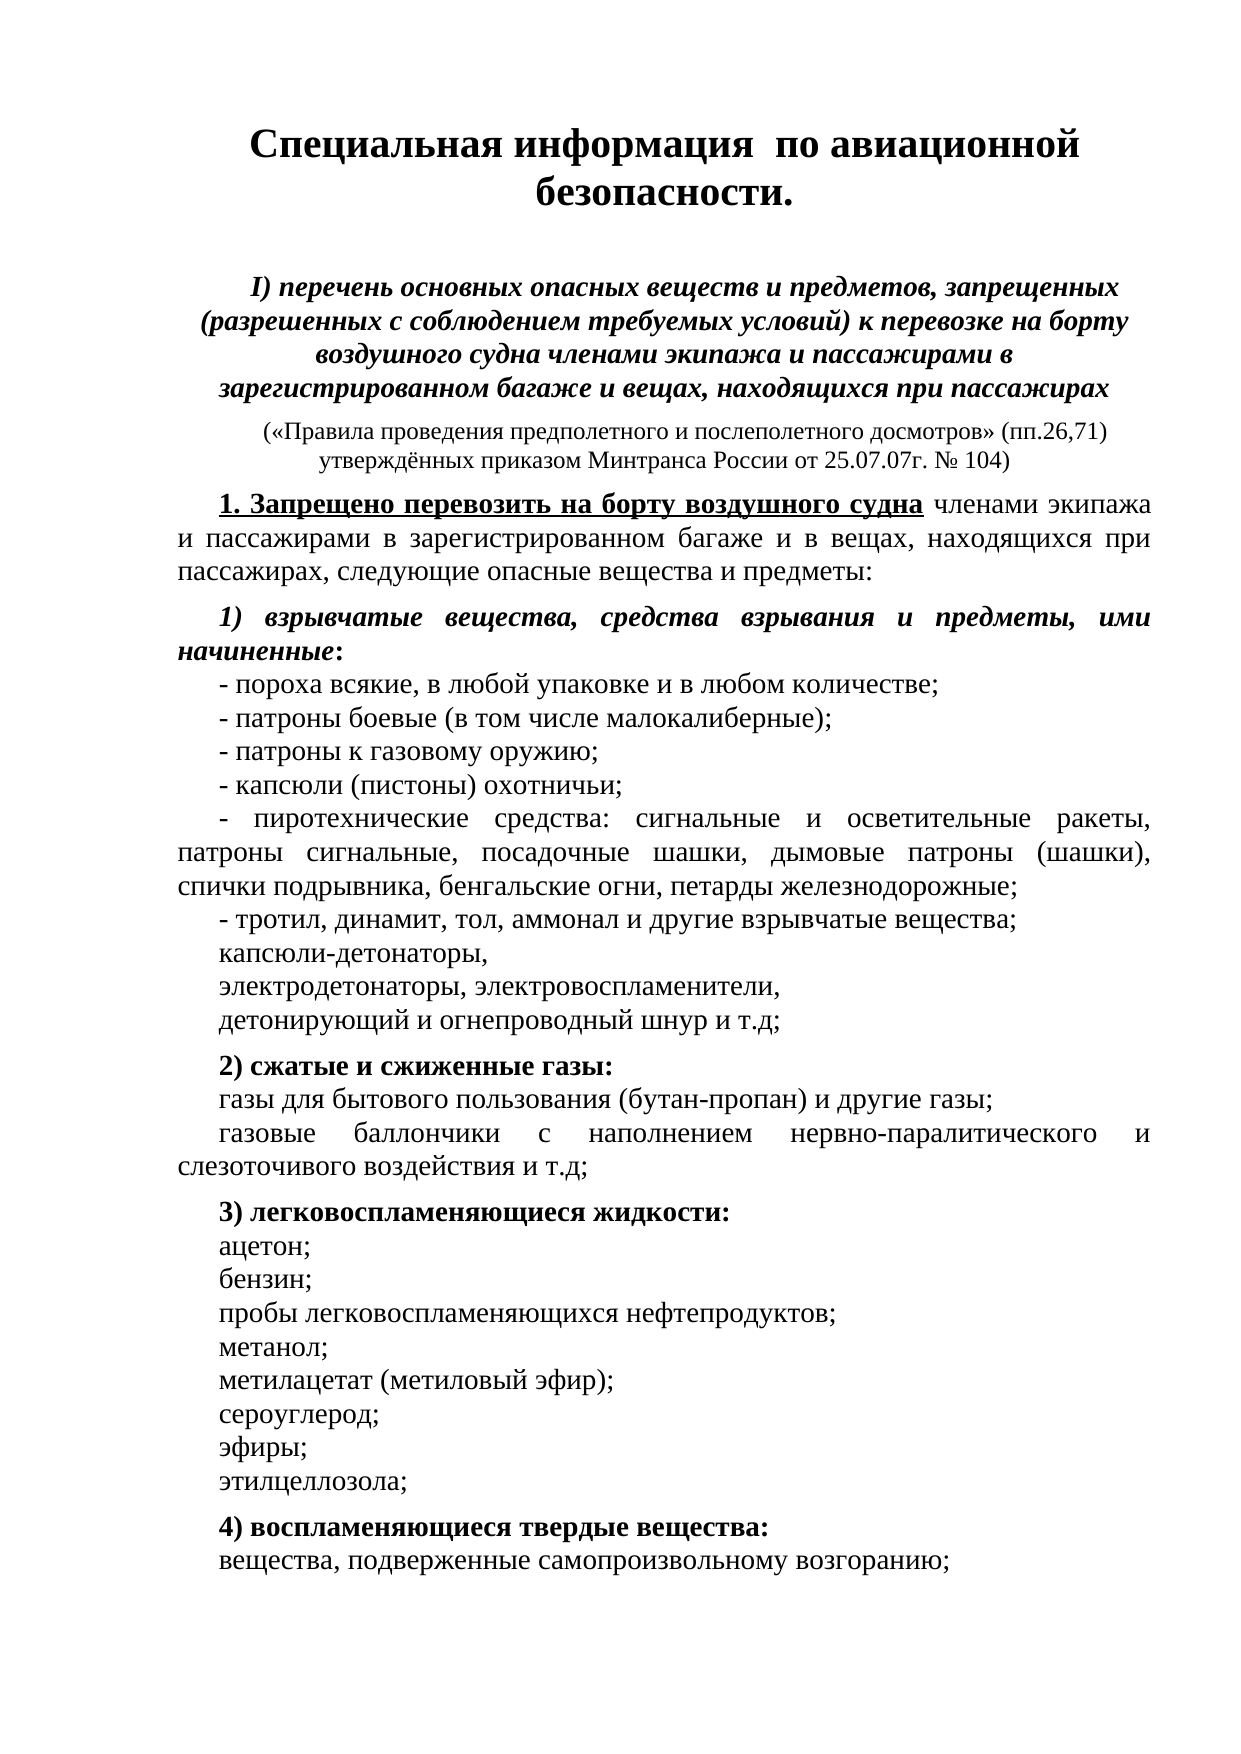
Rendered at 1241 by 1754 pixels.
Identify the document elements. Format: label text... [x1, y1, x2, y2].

text - пороха всякие, в любой упаковке и в любом количестве; [177, 666, 1152, 700]
text - патроны к газовому оружию; [177, 733, 1152, 767]
text газы для бытового пользования (бутан-пропан) и другие газы; [177, 1081, 1152, 1115]
text - тротил, динамит, тол, аммонал и другие взрывчатые вещества; [177, 901, 1152, 935]
text пробы легковоспламеняющихся нефтепродуктов; [177, 1295, 1152, 1329]
text 3) легковоспламеняющиеся жидкости: [177, 1194, 1152, 1228]
text Специальная информация по авиационной безопасности. [177, 118, 1152, 214]
text - патроны боевые (в том числе малокалиберные); [177, 700, 1152, 733]
text вещества, подверженные самопроизвольному возгоранию; [177, 1542, 1152, 1576]
text капсюли-детонаторы, [177, 935, 1152, 968]
text I) перечень основных опасных веществ и предметов, запрещенных (разрешенных с соблюдением требуемых условий) к перевозке на борту воздушного судна членами экипажа и пассажирами в зарегистрированном багаже и вещах, находящихся при пассажирах [177, 269, 1152, 404]
text эфиры; [177, 1429, 1152, 1463]
text этилцеллозола; [177, 1463, 1152, 1496]
text метилацетат (метиловый эфир); [177, 1362, 1152, 1396]
text - капсюли (пистоны) охотничьи; [177, 767, 1152, 801]
text электродетонаторы, электровоспламенители, [177, 968, 1152, 1002]
text - пиротехнические средства: сигнальные и осветительные ракеты, патроны сигнальные, посадочные шашки, дымовые патроны (шашки), спички подрывника, бенгальские огни, петарды железнодорожные; [177, 801, 1152, 901]
text детонирующий и огнепроводный шнур и т.д; [177, 1002, 1152, 1035]
text ацетон; [177, 1228, 1152, 1262]
text 1) взрывчатые вещества, средства взрывания и предметы, ими начиненные: [177, 599, 1152, 666]
text («Правила проведения предполетного и послеполетного досмотров» (пп.26,71) утверждённых приказом Минтранса России от 25.07.07г. № 104) [177, 416, 1152, 474]
text 2) сжатые и сжиженные газы: [177, 1048, 1152, 1081]
text газовые баллончики с наполнением нервно-паралитического и слезоточивого воздействия и т.д; [177, 1115, 1152, 1182]
text бензин; [177, 1262, 1152, 1295]
text метанол; [177, 1329, 1152, 1362]
text 1. Запрещено перевозить на борту воздушного судна членами экипажа и пассажирами в зарегистрированном багаже и в вещах, находящихся при пассажирах, следующие опасные вещества и предметы: [177, 486, 1152, 587]
text сероуглерод; [177, 1396, 1152, 1429]
text 4) воспламеняющиеся твердые вещества: [177, 1509, 1152, 1542]
